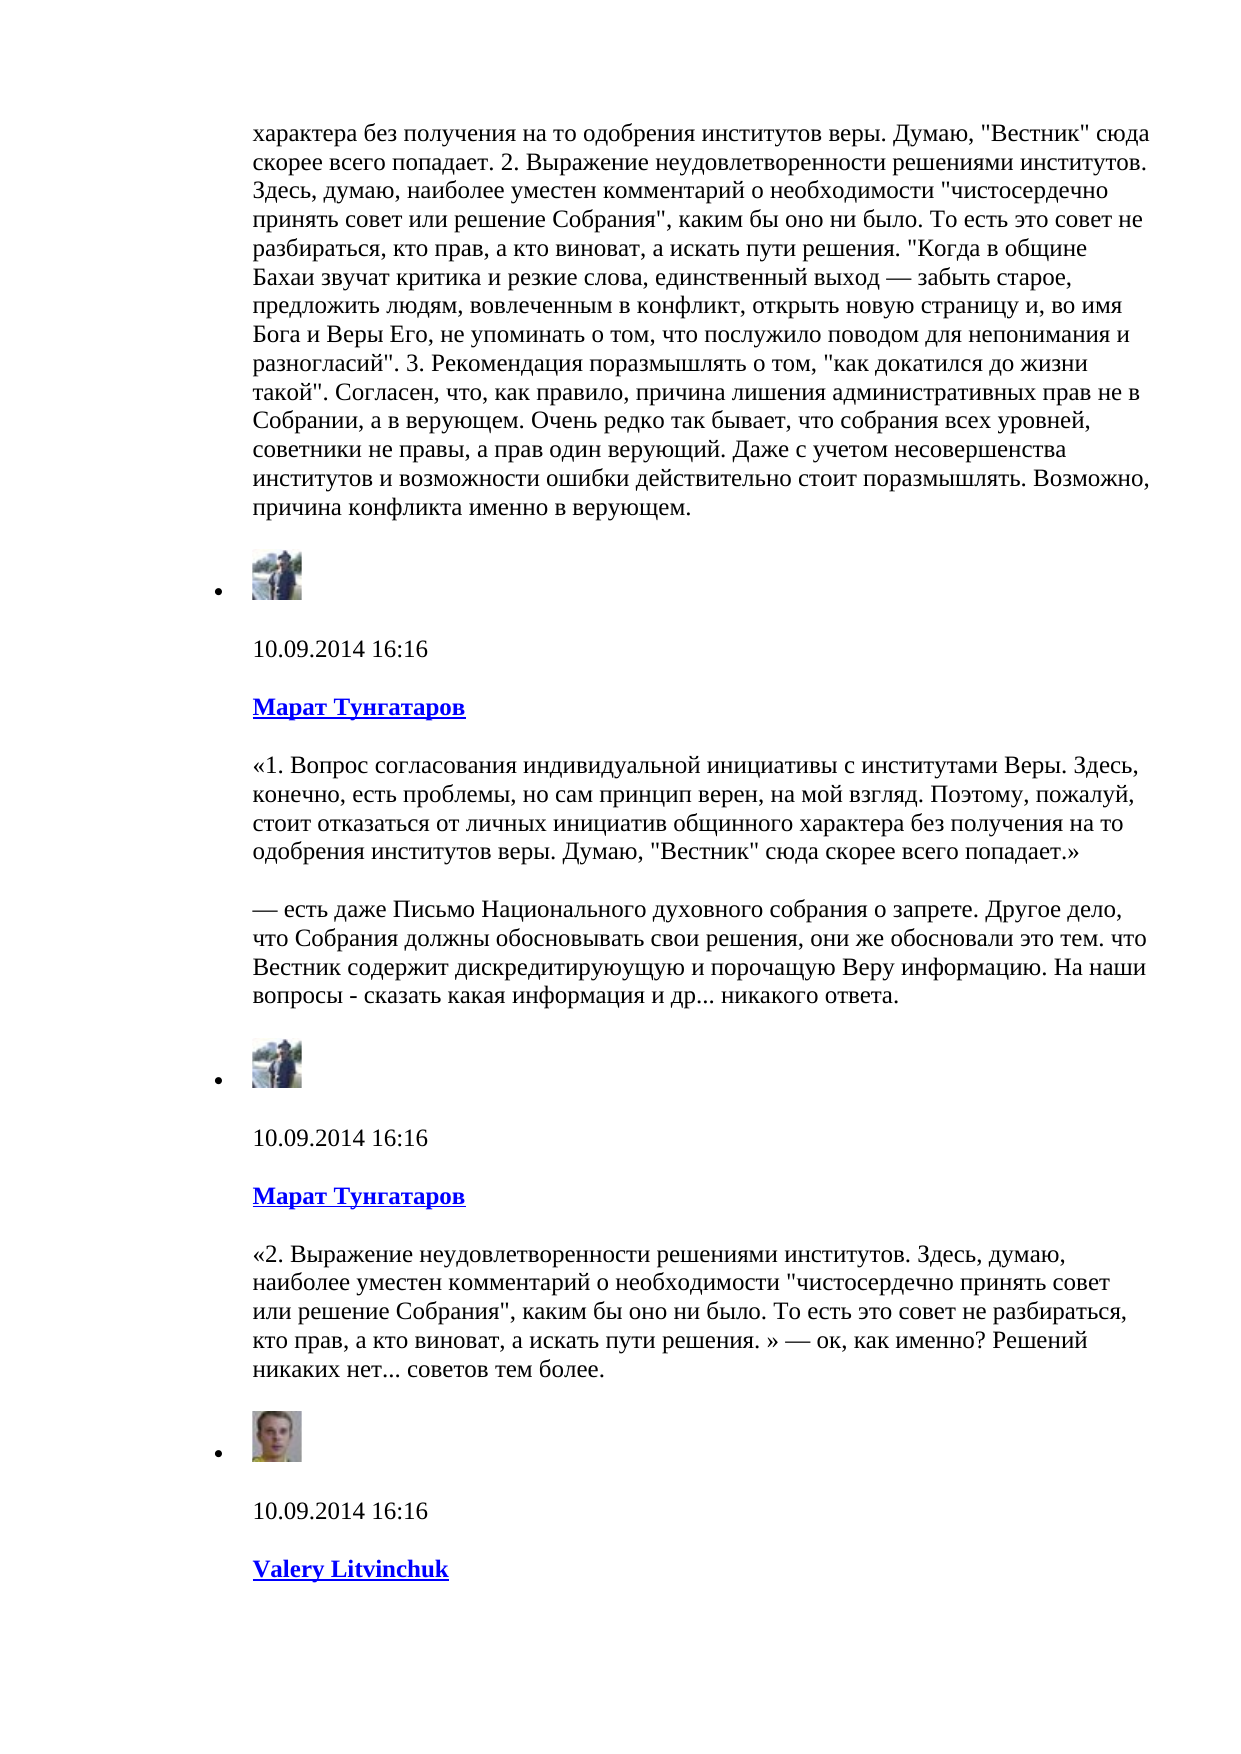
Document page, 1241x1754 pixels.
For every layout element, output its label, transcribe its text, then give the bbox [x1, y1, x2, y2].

picture [252, 549, 302, 600]
text — есть даже Письмо Национального духовного собрания о запрете. Другое дело, что Собрания должны обосновывать свои решения, они же обосновали это тем. что Вестник содержит дискредитируюущую и порочащую Веру информацию. На наши вопросы - сказать какая информация и др... никакого ответа. [252, 894, 1152, 1009]
picture [252, 1411, 302, 1462]
text Марат Тунгатаров [252, 692, 1152, 721]
text 10.09.2014 16:16 [252, 1496, 1152, 1525]
text 10.09.2014 16:16 [252, 634, 1152, 663]
text 10.09.2014 16:16 [252, 1123, 1152, 1152]
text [252, 118, 1152, 521]
text Valery Litvinchuk [252, 1554, 1152, 1583]
text «1. Вопрос согласования индивидуальной инициативы с институтами Веры. Здесь, конечно, есть проблемы, но сам принцип верен, на мой взгляд. Поэтому, пожалуй, стоит отказаться от личных инициатив общинного характера без получения на то одобрения институтов веры. Думаю, "Вестник" сюда скорее всего попадает.» [252, 750, 1152, 865]
text «2. Выражение неудовлетворенности решениями институтов. Здесь, думаю, наиболее уместен комментарий о необходимости "чистосердечно принять совет или решение Собрания", каким бы оно ни было. То есть это совет не разбираться, кто прав, а кто виноват, а искать пути решения. » — ок, как именно? Решений никаких нет... советов тем более. [252, 1239, 1152, 1382]
text Марат Тунгатаров [252, 1181, 1152, 1209]
picture [252, 1038, 302, 1088]
